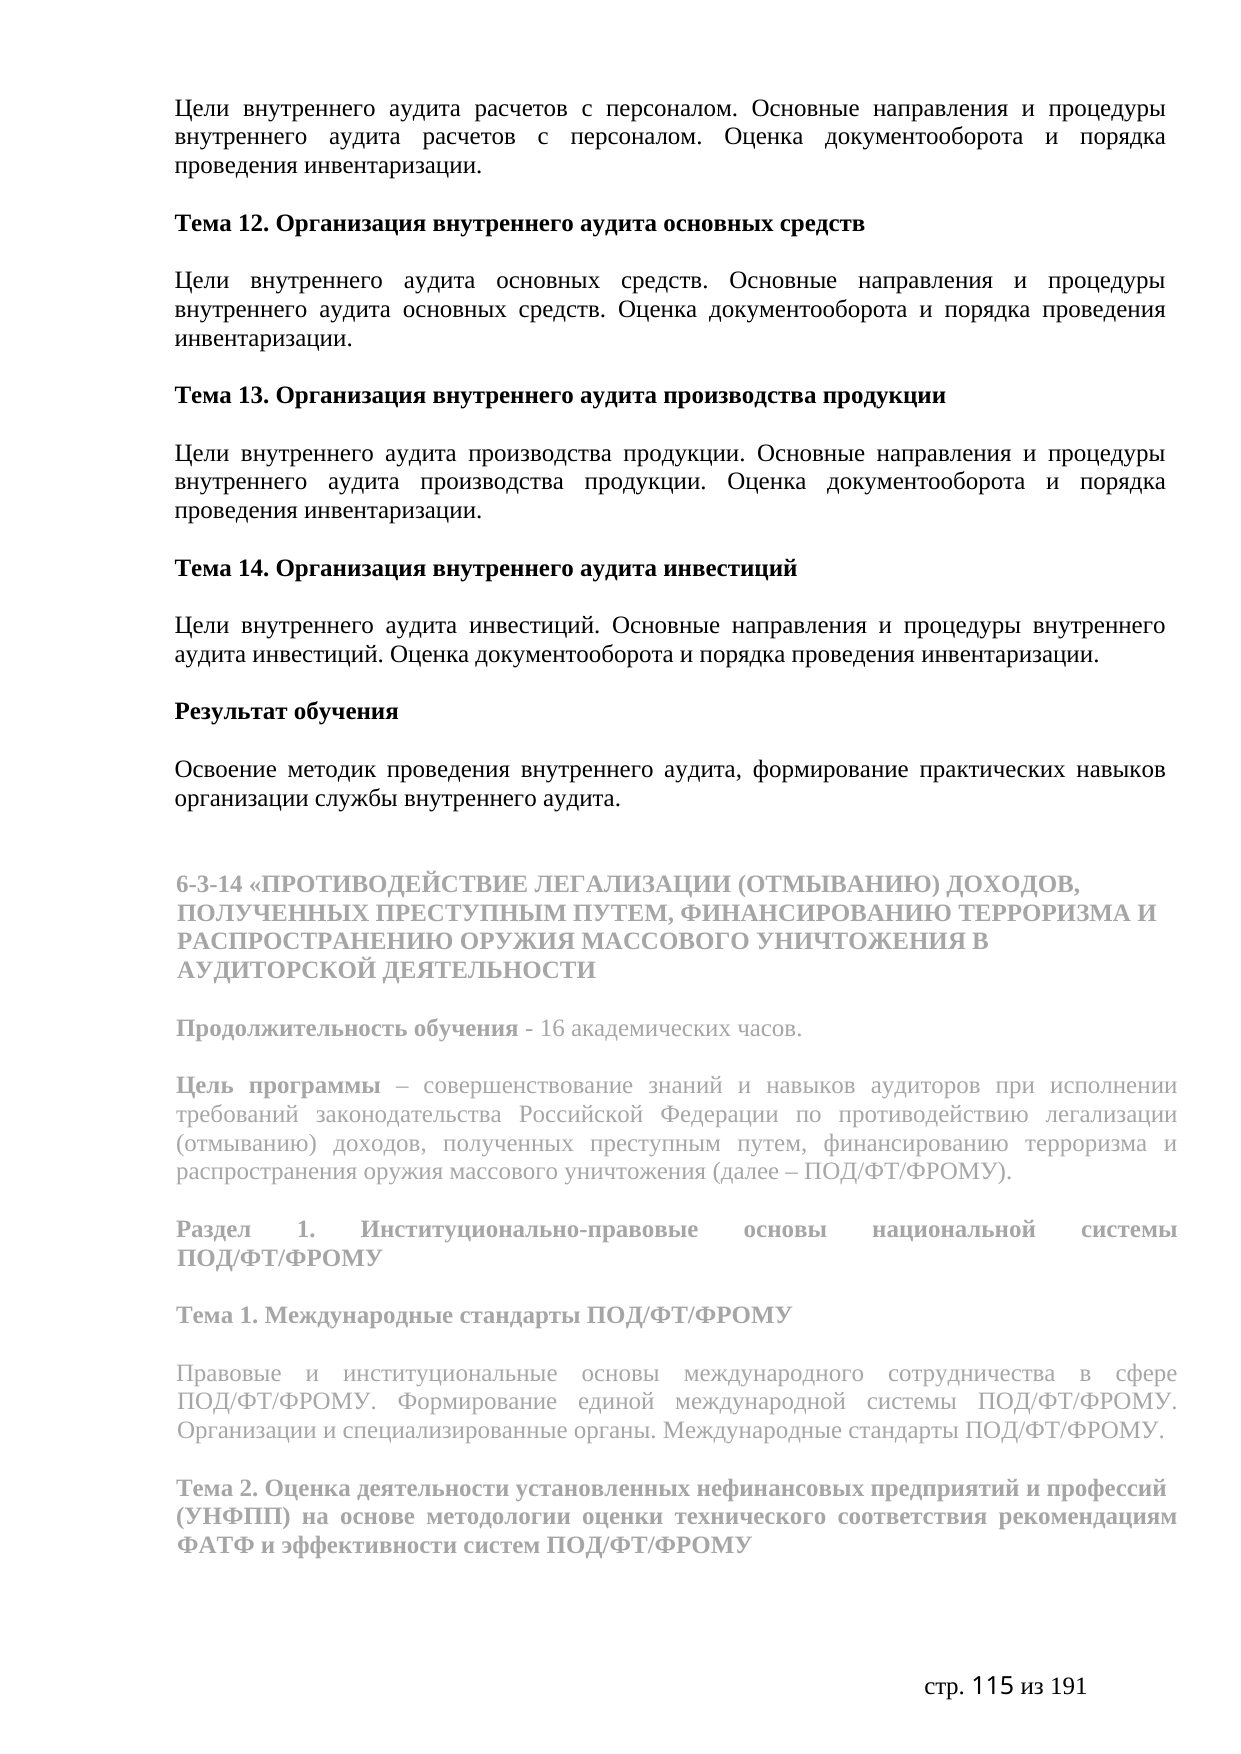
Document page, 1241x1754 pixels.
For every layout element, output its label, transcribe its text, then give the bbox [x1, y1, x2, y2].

text Продолжительность обучения - 16 академических часов. [176, 1013, 1178, 1041]
text Тема 13. Организация внутреннего аудита производства продукции [174, 380, 1166, 409]
text Тема 2. Оценка деятельности установленных нефинансовых предприятий и профессий [176, 1473, 1178, 1501]
text Цели внутреннего аудита инвестиций. Основные направления и процедуры внутреннего аудита инвестиций. Оценка документооборота и порядка проведения инвентаризации. [174, 610, 1166, 668]
text Тема 1. Международные стандарты ПОД/ФТ/ФРОМУ [176, 1300, 1178, 1329]
text Правовые и институциональные основы международного сотрудничества в сфере ПОД/ФТ/ФРОМУ. Формирование единой международной системы ПОД/ФТ/ФРОМУ. Организации и специализированные органы. Международные стандарты ПОД/ФТ/ФРОМУ. [176, 1358, 1178, 1444]
text Цель программы – совершенствование знаний и навыков аудиторов при исполнении требований законодательства Российской Федерации по противодействию легализации (отмыванию) доходов, полученных преступным путем, финансированию терроризма и распространения оружия массового уничтожения (далее – ПОД/ФТ/ФРОМУ). [176, 1070, 1178, 1185]
text 6-3-14 «ПРОТИВОДЕЙСТВИЕ ЛЕГАЛИЗАЦИИ (ОТМЫВАНИЮ) ДОХОДОВ, ПОЛУЧЕННЫХ ПРЕСТУПНЫМ ПУТЕМ, ФИНАНСИРОВАНИЮ ТЕРРОРИЗМА И РАСПРОСТРАНЕНИЮ ОРУЖИЯ МАССОВОГО УНИЧТОЖЕНИЯ В АУДИТОРСКОЙ ДЕЯТЕЛЬНОСТИ [176, 869, 1178, 984]
text Цели внутреннего аудита основных средств. Основные направления и процедуры внутреннего аудита основных средств. Оценка документооборота и порядка проведения инвентаризации. [174, 265, 1166, 351]
text Тема 12. Организация внутреннего аудита основных средств [174, 208, 1166, 236]
text Раздел 1. Институционально-правовые основы национальной системы ПОД/ФТ/ФРОМУ [176, 1214, 1178, 1271]
text (УНФПП) на основе методологии оценки технического соответствия рекомендациям ФАТФ и эффективности систем ПОД/ФТ/ФРОМУ [176, 1501, 1178, 1559]
text Освоение методик проведения внутреннего аудита, формирование практических навыков организации службы внутреннего аудита. [174, 754, 1166, 811]
text Цели внутреннего аудита расчетов с персоналом. Основные направления и процедуры внутреннего аудита расчетов с персоналом. Оценка документооборота и порядка проведения инвентаризации. [174, 93, 1166, 179]
text Цели внутреннего аудита производства продукции. Основные направления и процедуры внутреннего аудита производства продукции. Оценка документооборота и порядка проведения инвентаризации. [174, 438, 1166, 524]
text Результат обучения [174, 696, 1166, 725]
text Тема 14. Организация внутреннего аудита инвестиций [174, 553, 1166, 581]
